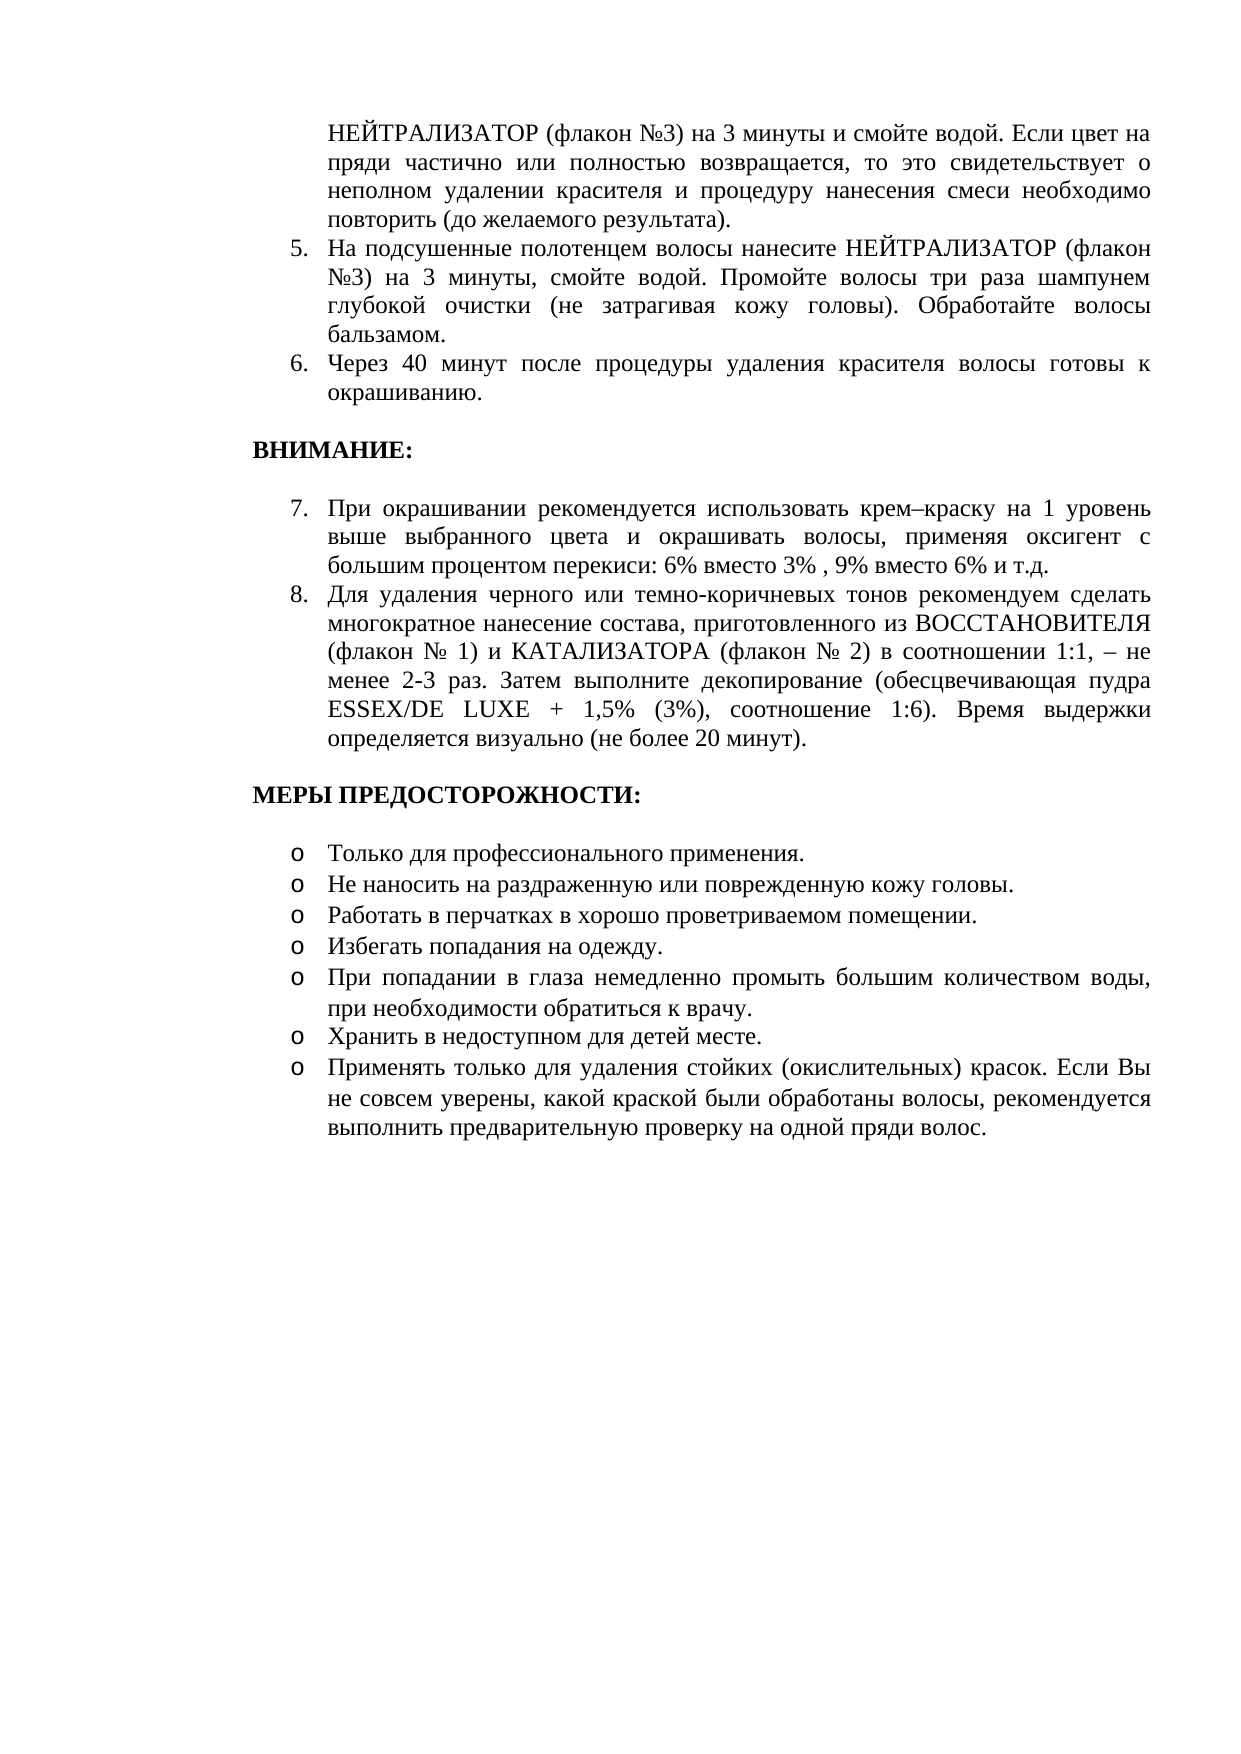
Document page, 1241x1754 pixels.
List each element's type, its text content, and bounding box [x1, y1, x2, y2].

list При окрашивании рекомендуется использовать крем–краску на 1 уровень выше выбранного цвета и окрашивать волосы, применяя оксигент с большим процентом перекиси: 6% вместо 3% , 9% вместо 6% и т.д. [290, 493, 1152, 579]
list На подсушенные полотенцем волосы нанесите НЕЙТРАЛИЗАТОР (флакон №3) на 3 минуты, смойте водой. Промойте волосы три раза шампунем глубокой очистки (не затрагивая кожу головы). Обработайте волосы бальзамом. [290, 233, 1152, 348]
list Для удаления черного или темно-коричневых тонов рекомендуем сделать многократное нанесение состава, приготовленного из ВОССТАНОВИТЕЛЯ (флакон № 1) и КАТАЛИЗАТОРА (флакон № 2) в соотношении 1:1, – не менее 2-3 раз. Затем выполните декопирование (обесцвечивающая пудра ESSEX/DE LUXE + 1,5% (3%), соотношение 1:6). Время выдержки определяется визуально (не более 20 минут). [290, 579, 1152, 751]
list Избегать попадания на одежду. [290, 931, 1152, 962]
list Не наносить на раздраженную или поврежденную кожу головы. [290, 869, 1152, 900]
list Хранить в недоступном для детей месте. [290, 1021, 1152, 1052]
list Только для профессионального применения. [290, 838, 1152, 869]
list Через 40 минут после процедуры удаления красителя волосы готовы к окрашиванию. [290, 348, 1152, 406]
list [290, 118, 1152, 233]
list Работать в перчатках в хорошо проветриваемом помещении. [290, 900, 1152, 931]
list При попадании в глаза немедленно промыть большим количеством воды, при необходимости обратиться к врачу. [290, 962, 1152, 1021]
list Применять только для удаления стойких (окислительных) красок. Если Вы не совсем уверены, какой краской были обработаны волосы, рекомендуется выполнить предварительную проверку на одной пряди волос. [290, 1052, 1152, 1141]
text МЕРЫ ПРЕДОСТОРОЖНОСТИ: [252, 781, 1152, 809]
text ВНИМАНИЕ: [252, 435, 1152, 463]
